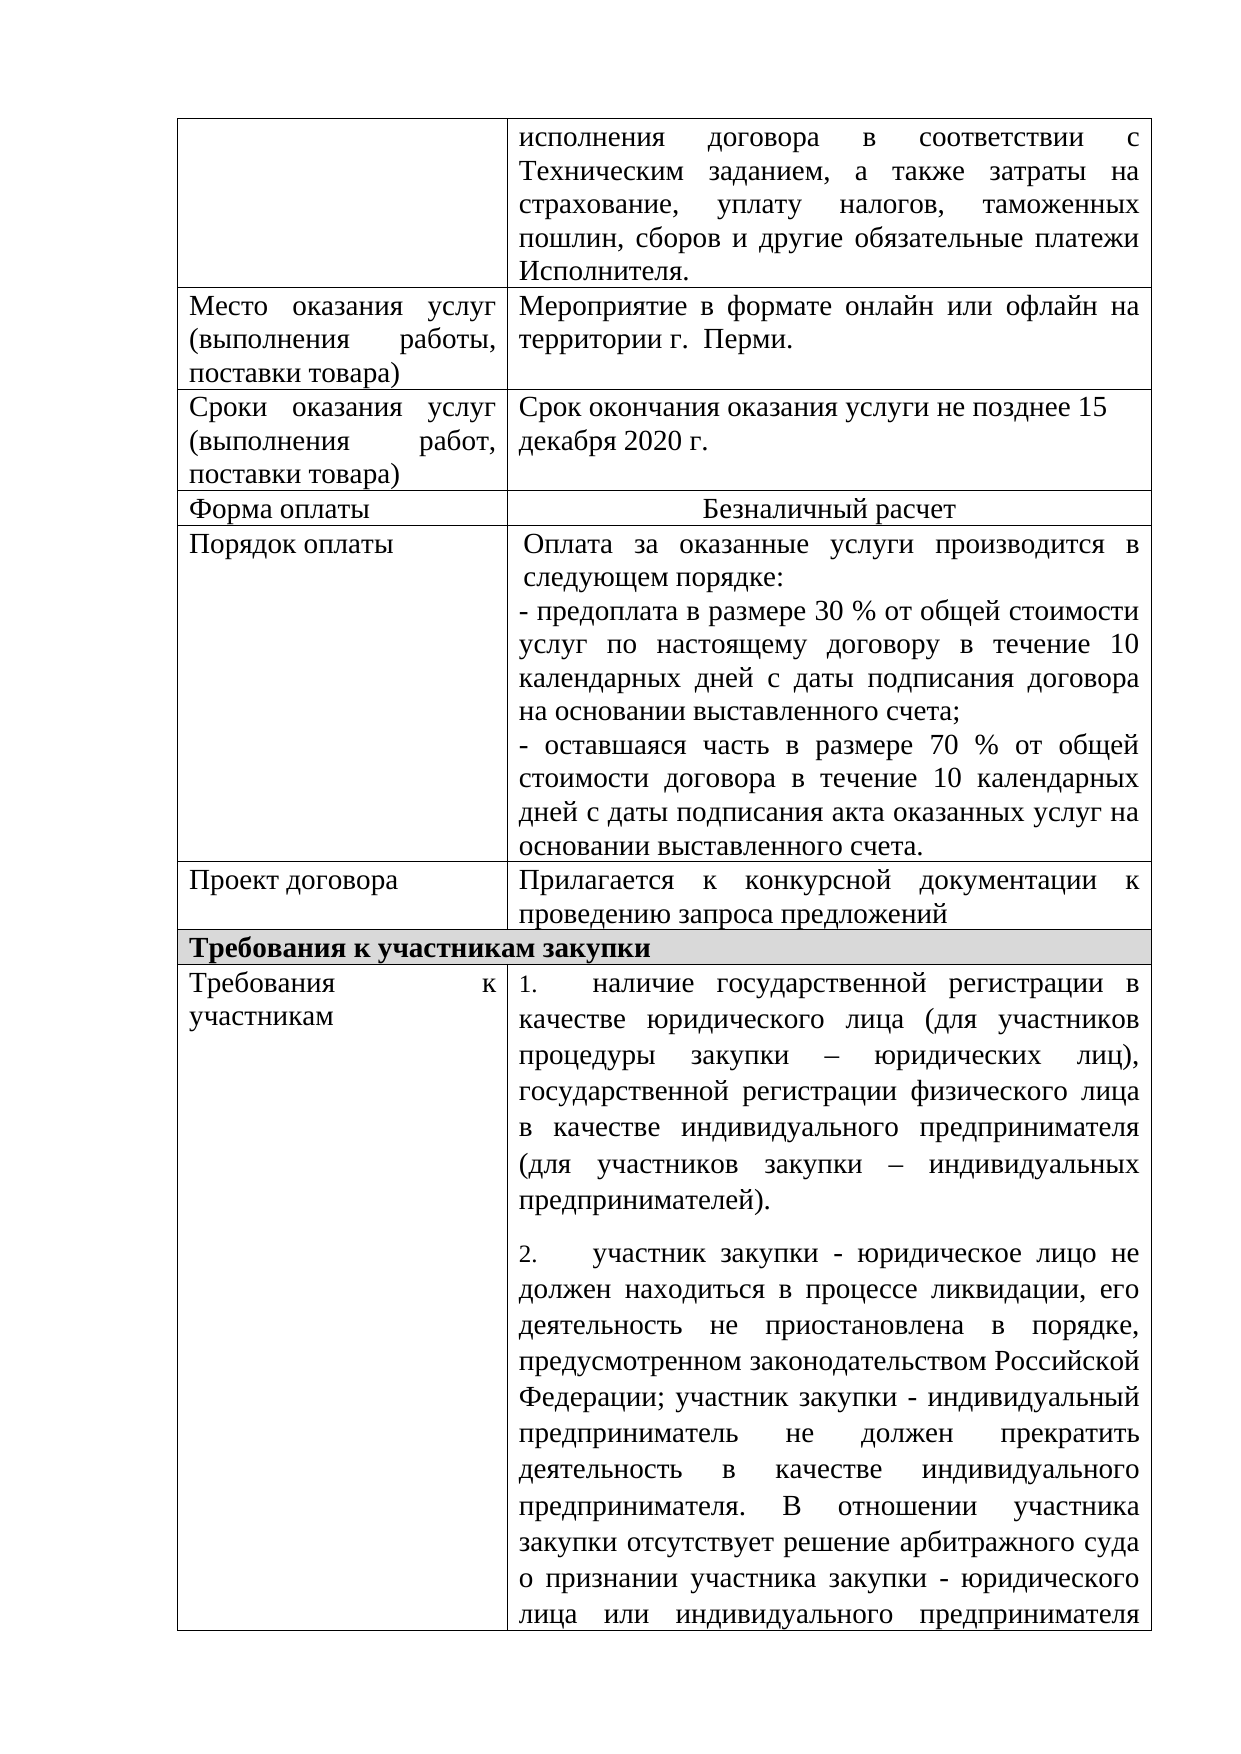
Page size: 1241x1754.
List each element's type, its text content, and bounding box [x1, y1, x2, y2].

table_cell Форма оплаты [178, 491, 507, 525]
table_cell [178, 965, 507, 1630]
table_cell Сроки оказания услуг (выполнения работ, поставки товара) [178, 390, 507, 490]
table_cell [508, 965, 1151, 1630]
table_cell Требования к участникам закупки [178, 930, 1151, 964]
table_cell Мероприятие в формате онлайн или офлайн на территории г. Перми. [508, 288, 1151, 388]
table_cell Оплата за оказанные услуги производится в следующем порядке: - предоплата в размере 30 % от общей стоимости услуг по настоящему договору в течение 10 календарных дней с даты подписания договора на основании выставленного счета; - оставшаяся часть в размере 70 % от общей стоимости договора в течение 10 календарных дней с даты подписания акта оказанных услуг на основании выставленного счета. [508, 526, 1151, 861]
table_cell Порядок оплаты [178, 526, 507, 861]
table_cell Прилагается к конкурсной документации к проведению запроса предложений [508, 862, 1151, 929]
table_cell Проект договора [178, 862, 507, 929]
table_cell Место оказания услуг (выполнения работы, поставки товара) [178, 288, 507, 388]
table_cell Безналичный расчет [508, 491, 1151, 525]
table_cell Срок окончания оказания услуги не позднее 15 декабря 2020 г. [508, 390, 1151, 490]
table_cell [508, 119, 1151, 287]
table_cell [178, 119, 507, 287]
